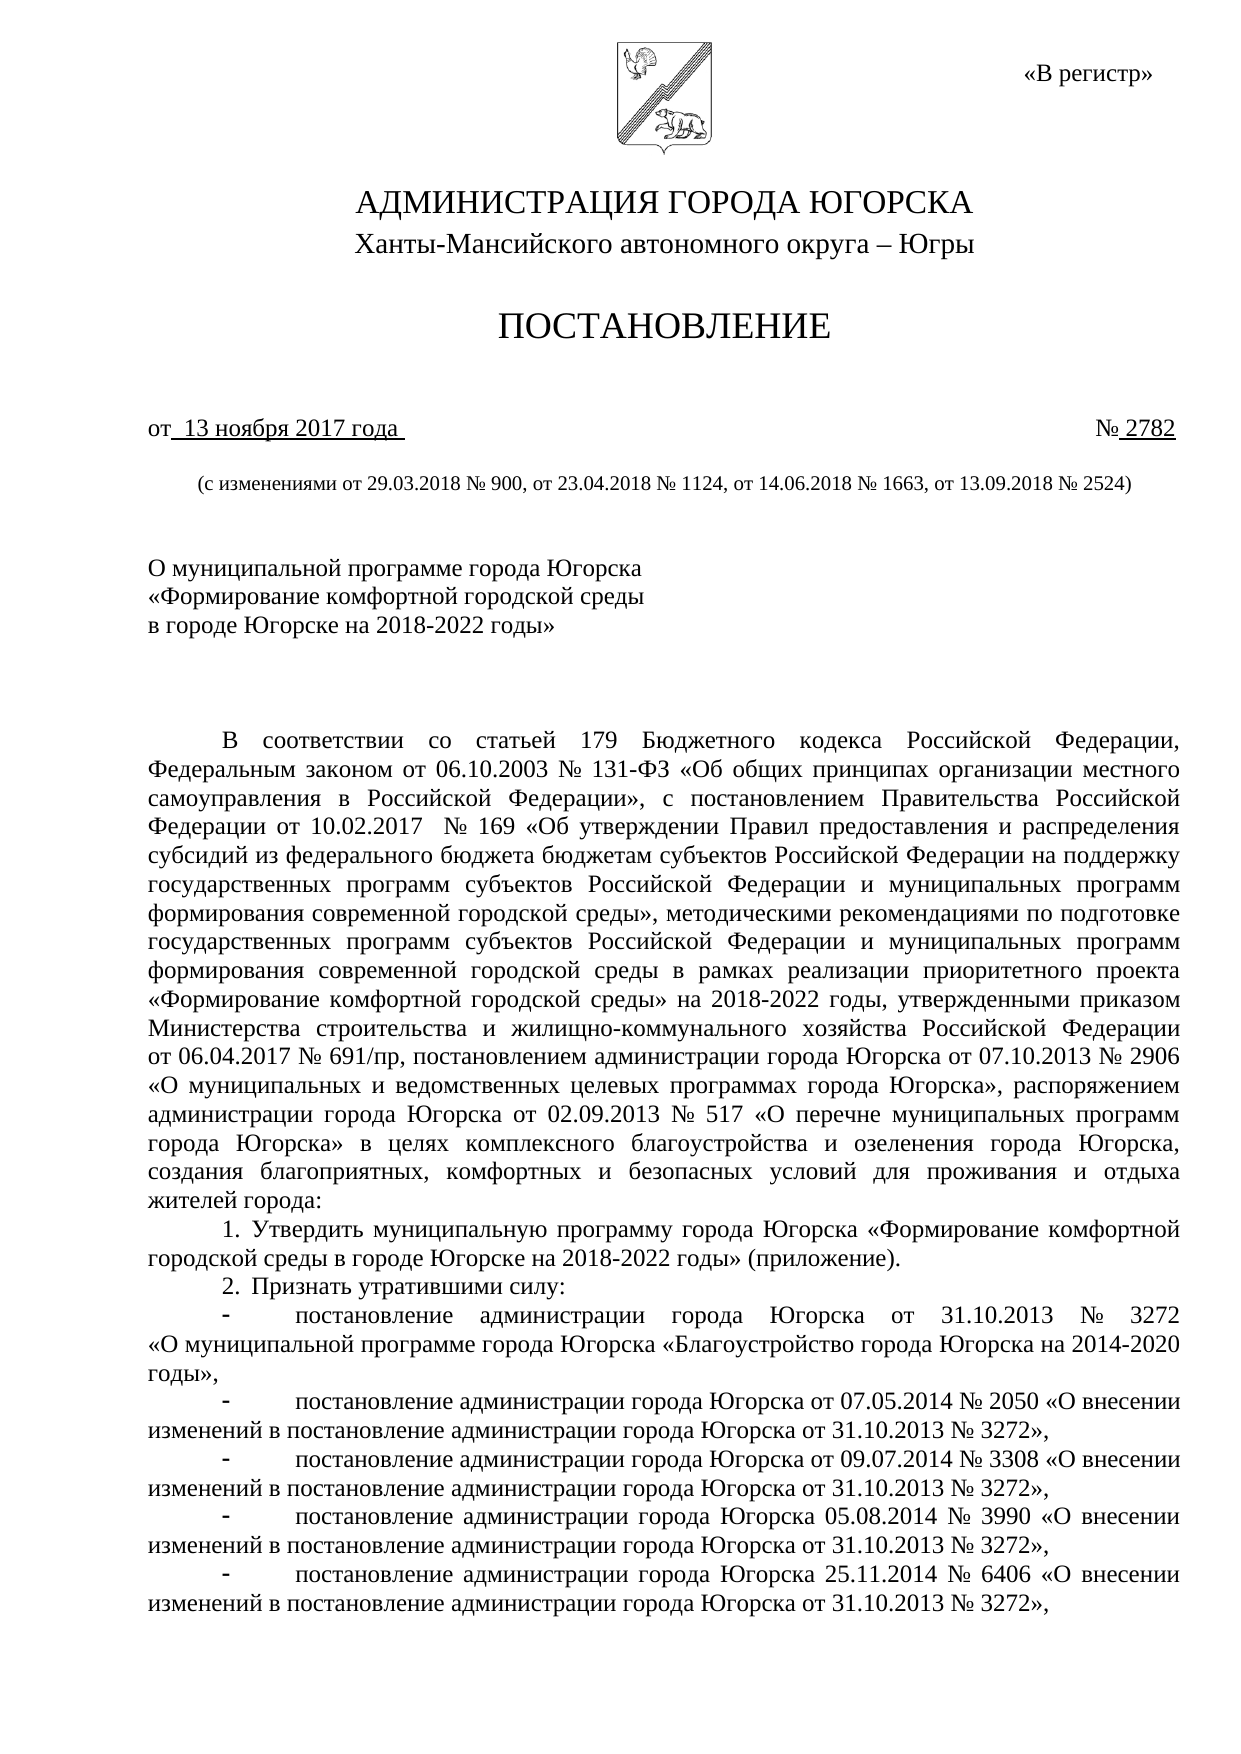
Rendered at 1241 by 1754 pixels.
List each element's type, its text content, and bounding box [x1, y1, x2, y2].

picture [616, 41, 713, 157]
text «Формирование комфортной городской среды [148, 581, 1181, 610]
text О муниципальной программе города Югорска [148, 553, 1181, 581]
text Ханты-Мансийского автономного округа – Югры [148, 227, 1181, 260]
list Признать утратившими силу: [148, 1271, 1181, 1300]
title В соответствии со статьей 179 Бюджетного кодекса Российской Федерации, Федеральным законом от 06.10.2003 № 131-ФЗ «Об общих принципах организации местного самоуправления в Российской Федерации», с постановлением Правительства Российской Федерации от 10.02.2017 № 169 «Об утверждении Правил предоставления и распределения субсидий из федерального бюджета бюджетам субъектов Российской Федерации на поддержку государственных программ субъектов Российской Федерации и муниципальных программ формирования современной городской среды», методическими рекомендациями по подготовке государственных программ субъектов Российской Федерации и муниципальных программ формирования современной городской среды в рамках реализации приоритетного проекта «Формирование комфортной городской среды» на 2018-2022 годы, утвержденными приказом Министерства строительства и жилищно-коммунального хозяйства Российской Федерации от 06.04.2017 № 691/пр, постановлением администрации города Югорска от 07.10.2013 № 2906 «О муниципальных и ведомственных целевых программах города Югорска», распоряжением администрации города Югорска от 02.09.2013 № 517 «О перечне муниципальных программ города Югорска» в целях комплексного благоустройства и озеленения города Югорска, создания благоприятных, комфортных и безопасных условий для проживания и отдыха жителей города: [148, 725, 1181, 1214]
list постановление администрации города Югорска 25.11.2014 № 6406 «О внесении изменений в постановление администрации города Югорска от 31.10.2013 № 3272», [148, 1559, 1181, 1616]
list Утвердить муниципальную программу города Югорска «Формирование комфортной городской среды в городе Югорске на 2018-2022 годы» (приложение). [148, 1214, 1181, 1271]
text (с изменениями от 29.03.2018 № 900, от 23.04.2018 № 1124, от 14.06.2018 № 1663, от 13.09.2018 № 2524) [148, 471, 1181, 495]
list постановление администрации города Югорска 05.08.2014 № 3990 «О внесении изменений в постановление администрации города Югорска от 31.10.2013 № 3272», [148, 1501, 1181, 1559]
text от 13 ноября 2017 года № 2782 [148, 413, 1181, 442]
subtitle АДМИНИСТРАЦИЯ ГОРОДА ЮГОРСКА [148, 182, 1181, 220]
list постановление администрации города Югорска от 07.05.2014 № 2050 «О внесении изменений в постановление администрации города Югорска от 31.10.2013 № 3272», [148, 1386, 1181, 1444]
text ПОСТАНОВЛЕНИЕ [148, 303, 1181, 346]
list постановление администрации города Югорска от 31.10.2013 № 3272 «О муниципальной программе города Югорска «Благоустройство города Югорска на 2014-2020 годы», [148, 1300, 1181, 1386]
text в городе Югорске на 2018-2022 годы» [148, 610, 1181, 639]
list постановление администрации города Югорска от 09.07.2014 № 3308 «О внесении изменений в постановление администрации города Югорска от 31.10.2013 № 3272», [148, 1444, 1181, 1501]
